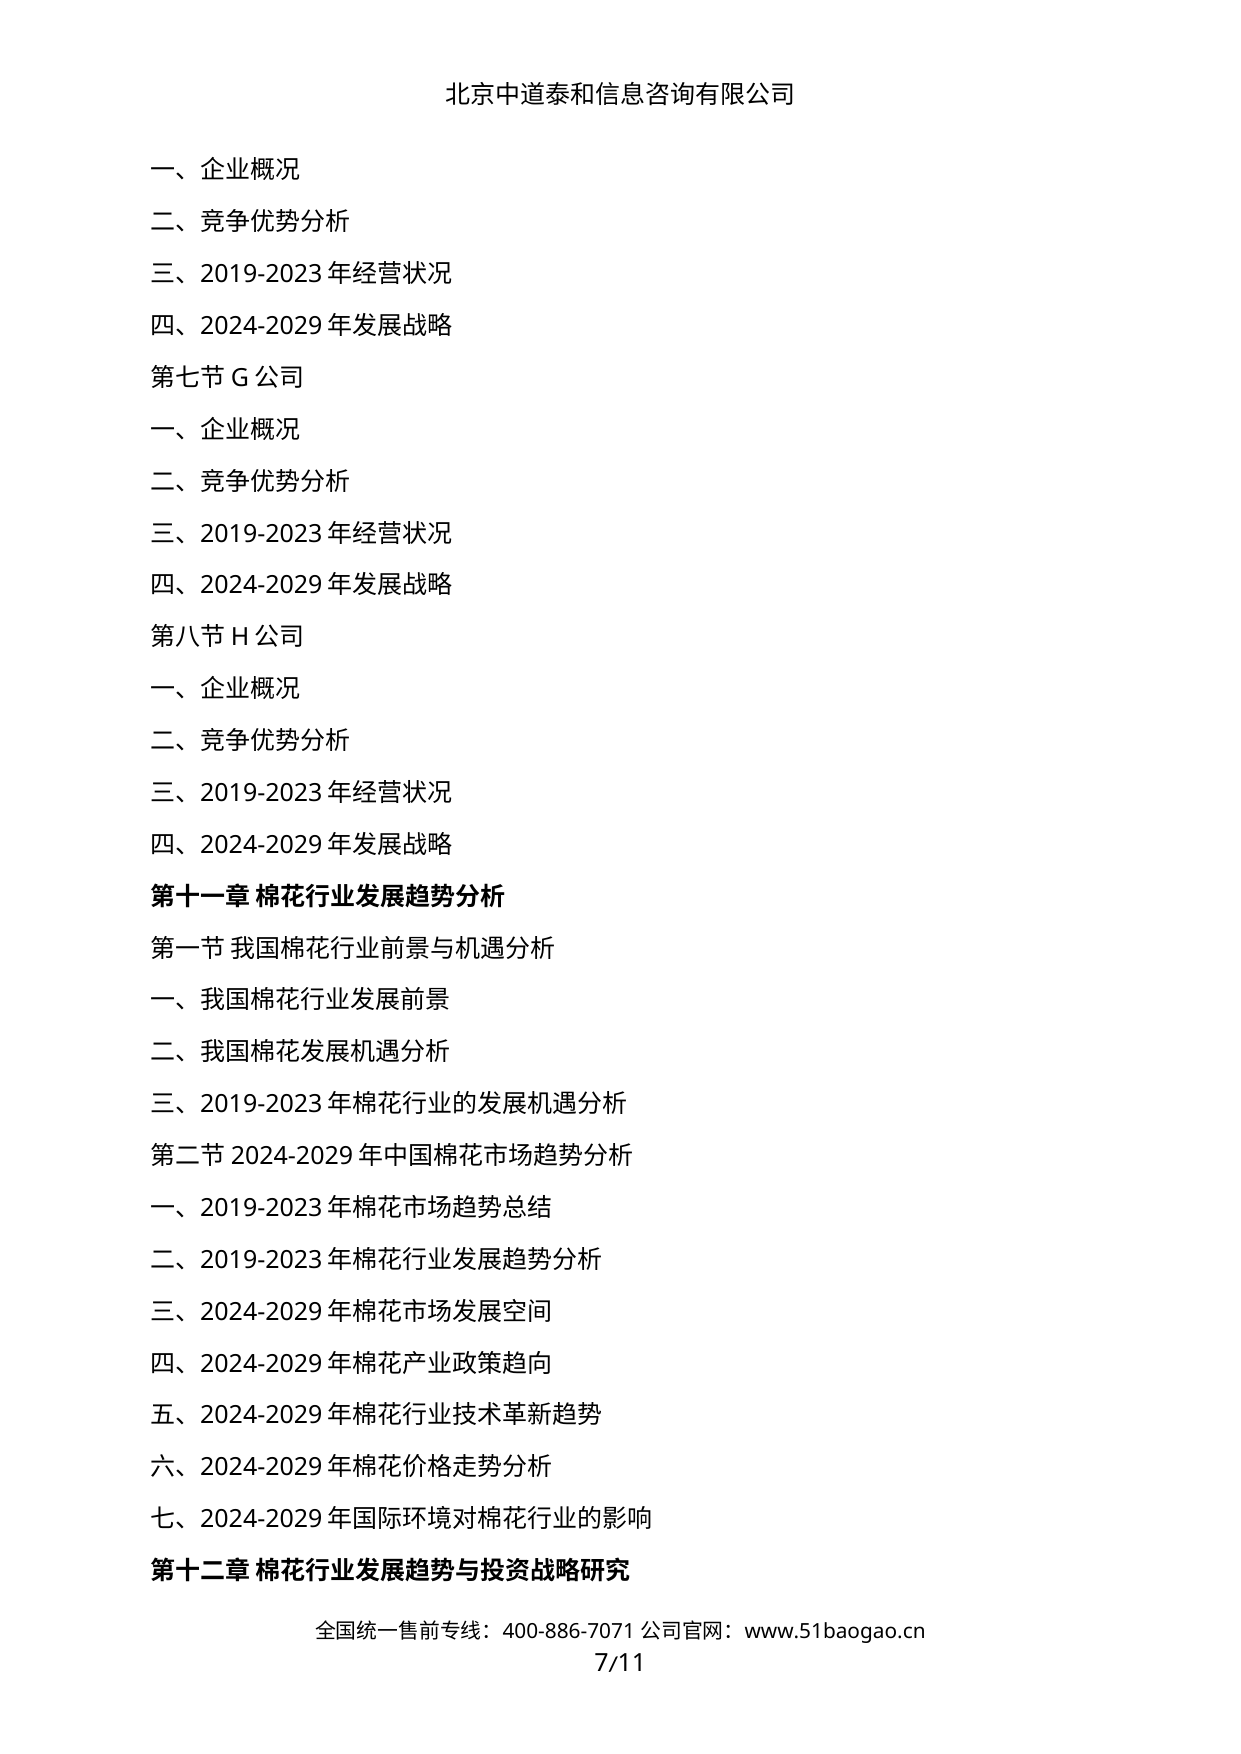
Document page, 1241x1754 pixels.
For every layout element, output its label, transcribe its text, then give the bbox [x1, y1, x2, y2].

text 四、2024-2029年发展战略 [150, 306, 1090, 342]
text 二、竞争优势分析 [150, 461, 1090, 497]
text 一、我国棉花行业发展前景 [150, 980, 1090, 1016]
text 第十二章 棉花行业发展趋势与投资战略研究 [150, 1551, 1090, 1587]
text 第二节 2024-2029年中国棉花市场趋势分析 [150, 1136, 1090, 1172]
text 三、2019-2023年经营状况 [150, 772, 1090, 809]
text 五、2024-2029年棉花行业技术革新趋势 [150, 1395, 1090, 1431]
text 四、2024-2029年棉花产业政策趋向 [150, 1343, 1090, 1379]
text 一、企业概况 [150, 409, 1090, 446]
text 四、2024-2029年发展战略 [150, 565, 1090, 601]
text 三、2024-2029年棉花市场发展空间 [150, 1291, 1090, 1327]
text 二、我国棉花发展机遇分析 [150, 1032, 1090, 1068]
text 第十一章 棉花行业发展趋势分析 [150, 876, 1090, 912]
text 一、2019-2023年棉花市场趋势总结 [150, 1187, 1090, 1224]
text 六、2024-2029年棉花价格走势分析 [150, 1447, 1090, 1483]
text 二、竞争优势分析 [150, 721, 1090, 757]
text 七、2024-2029年国际环境对棉花行业的影响 [150, 1499, 1090, 1535]
text 三、2019-2023年经营状况 [150, 513, 1090, 549]
text 二、2019-2023年棉花行业发展趋势分析 [150, 1239, 1090, 1276]
text 第七节 G公司 [150, 357, 1090, 394]
text 二、竞争优势分析 [150, 202, 1090, 238]
text 三、2019-2023年经营状况 [150, 254, 1090, 290]
text 第一节 我国棉花行业前景与机遇分析 [150, 928, 1090, 964]
text 第八节 H公司 [150, 617, 1090, 653]
text 四、2024-2029年发展战略 [150, 824, 1090, 861]
text 一、企业概况 [150, 150, 1090, 186]
text 三、2019-2023年棉花行业的发展机遇分析 [150, 1084, 1090, 1120]
text 一、企业概况 [150, 669, 1090, 705]
